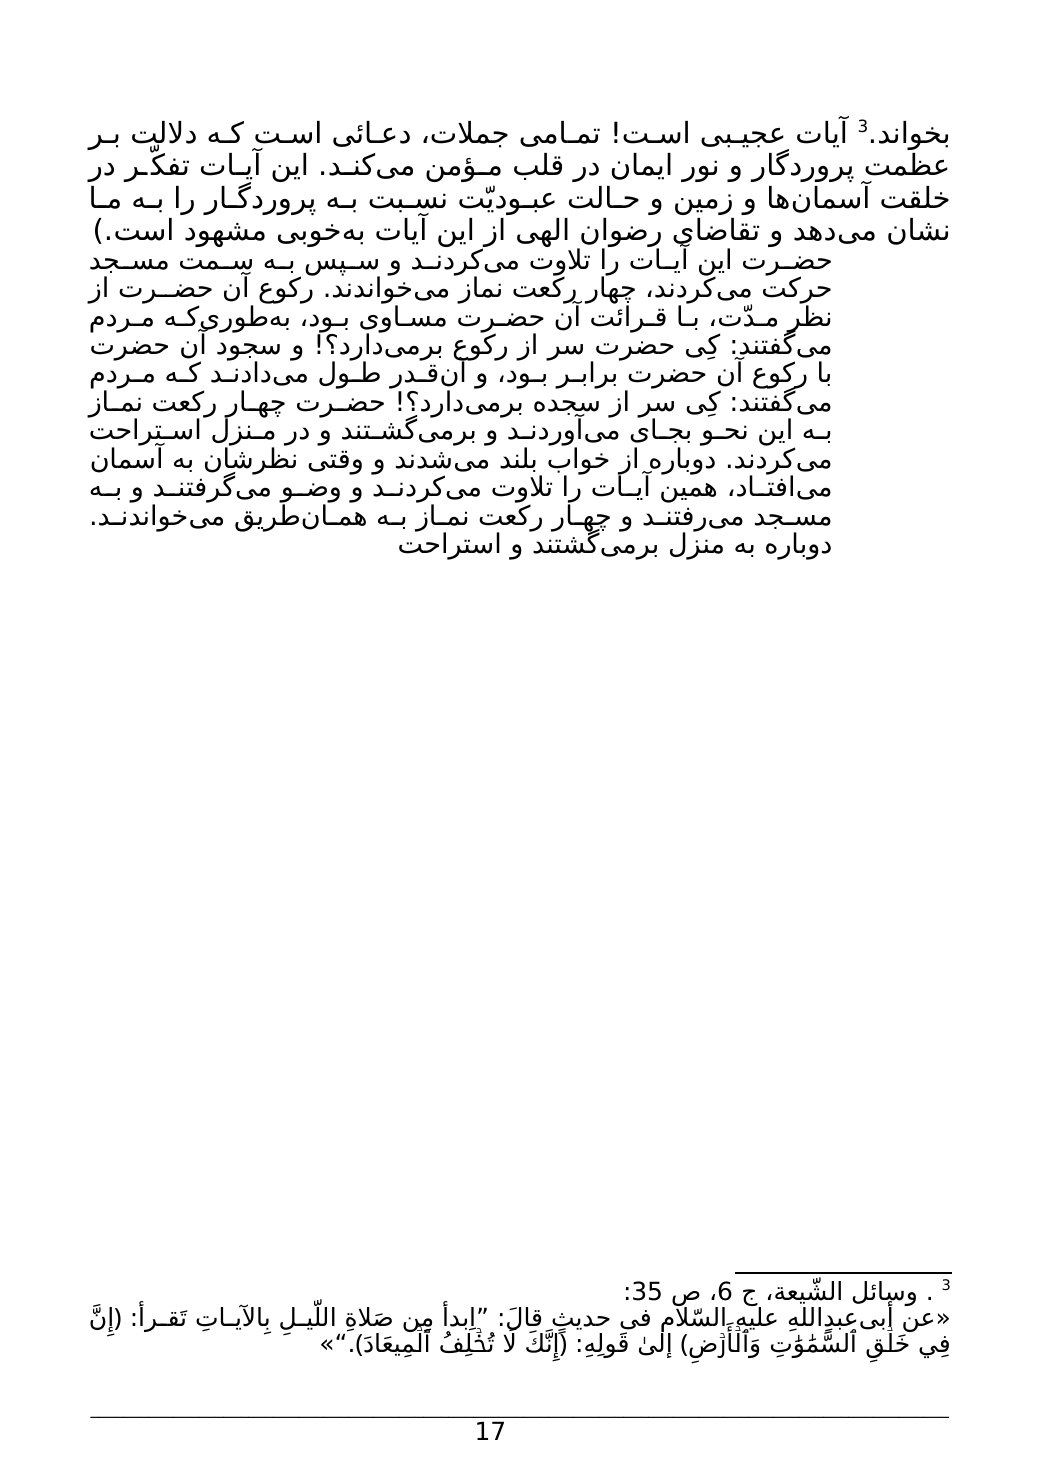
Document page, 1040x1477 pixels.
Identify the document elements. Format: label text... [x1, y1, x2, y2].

text (اینها آیاتی از سورۀ آل‌عمران است که مستحب است انسان هنگامی که از خواب برمی‌خیزد و نگاهش به آسمان می‌افتد، این آیات را بخواند. آیات عجیبی است! تمامی جملات، دعائی است که دلالت بر عظمت پروردگار و نور ایمان در قلب مؤمن می‌کند. این آیات تفکّر در خلقت آسمان‌ها و زمین و حالت عبودیّت نسبت به پروردگار را به ما نشان می‌دهد و تقاضای رضوان الهی از این آیات به‌خوبی مشهود است.) [89, 118, 951, 247]
text حضرت این آیات را تلاوت می‌کردند و سپس به سمت مسجد حرکت می‌کردند، چهار رکعت نماز می‌خواندند. رکوع آن حضرت از نظر مدّت، با قرائت آن حضرت مساوی بود، به‌طوری‌که مردم می‌گفتند: کِی حضرت سر از رکوع برمی‌دارد؟! و سجود آن حضرت با رکوع آن حضرت برابر بود، و آن‌قدر طول می‌دادند که مردم می‌گفتند: کِی سر از سجده برمی‌دارد؟! حضرت چهار رکعت نماز به این نحو بجای می‌آوردند و برمی‌گشتند و در منزل استراحت می‌کردند. دوباره از خواب بلند می‌شدند و وقتی نظرشان به آسمان می‌افتاد، همین آیات را تلاوت می‌کردند و وضو می‌گرفتند و به مسجد می‌رفتند و چهار رکعت نماز به همان‌طریق می‌خواندند. دوباره به منزل برمی‌گشتند و استراحت [89, 247, 833, 560]
